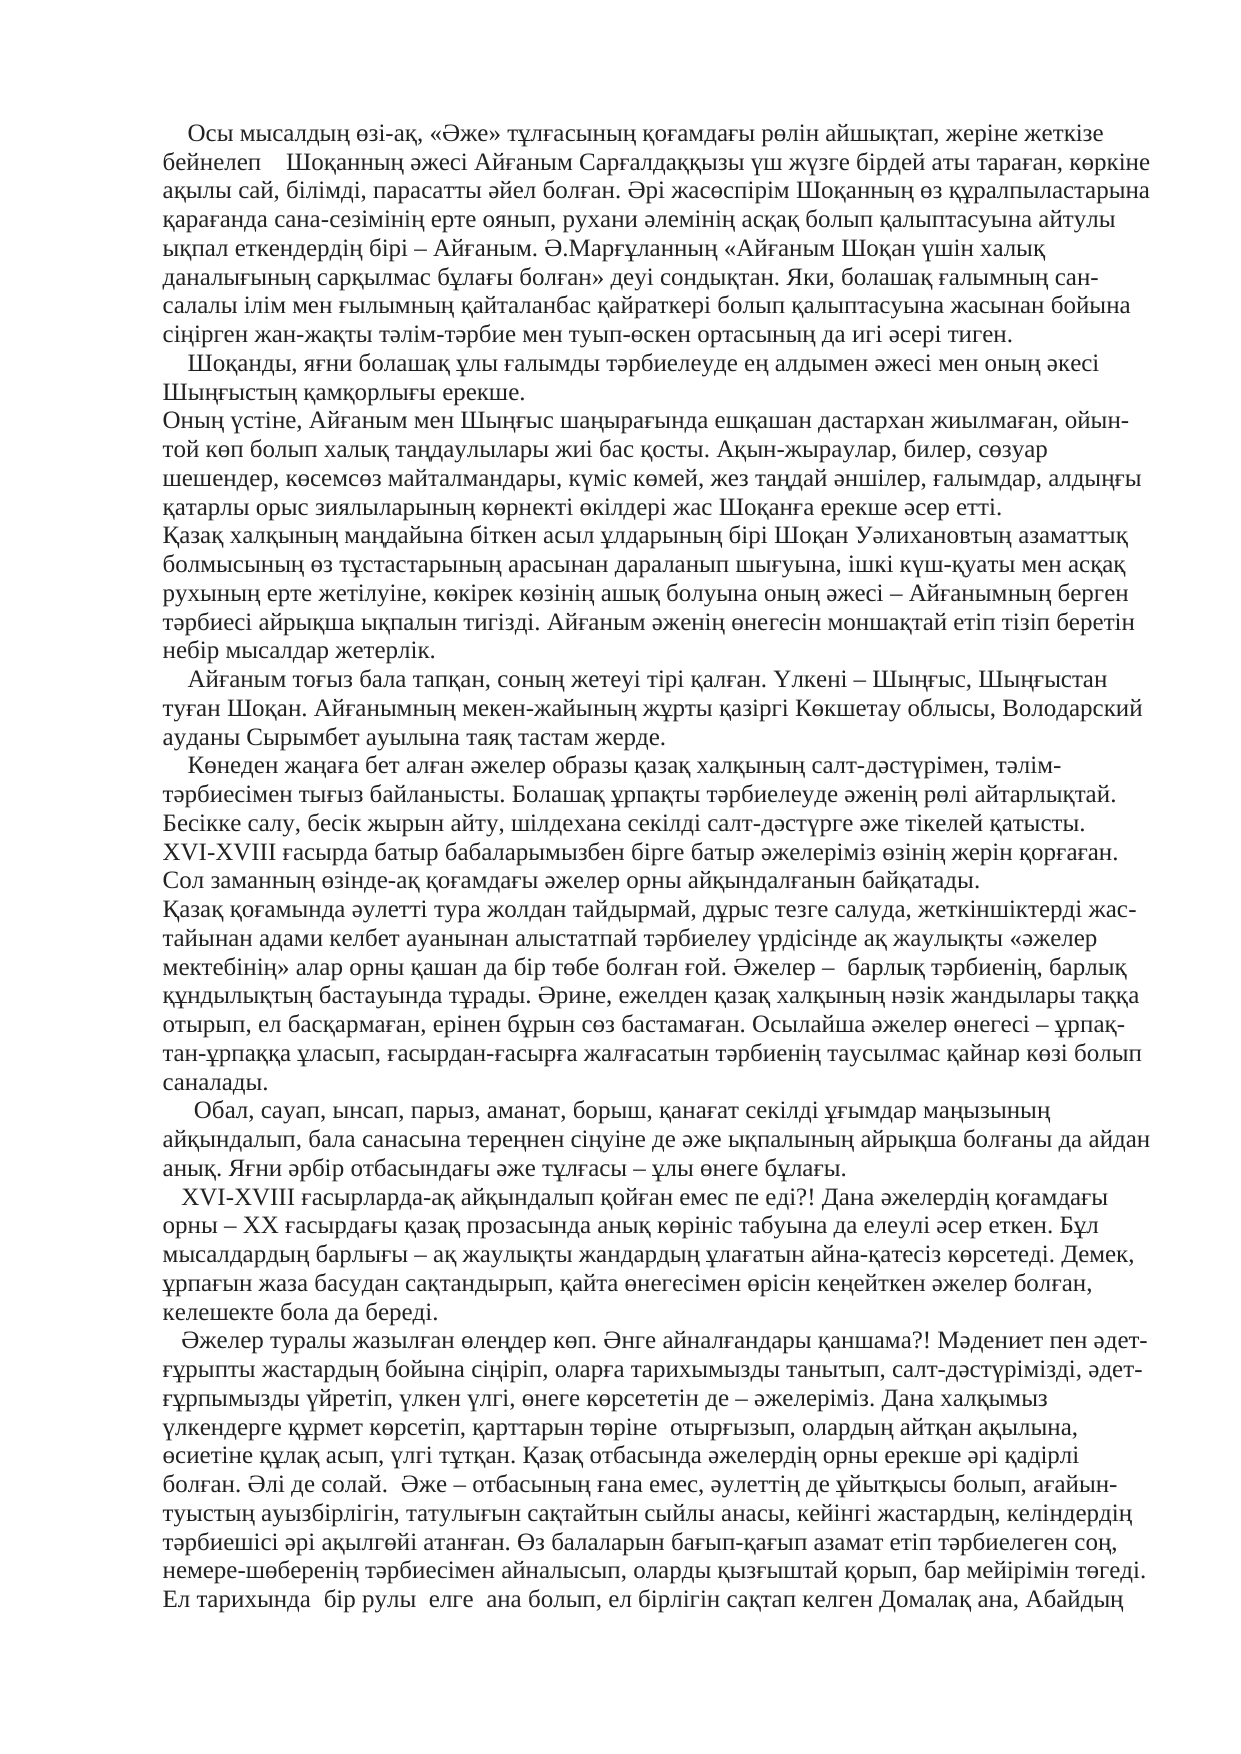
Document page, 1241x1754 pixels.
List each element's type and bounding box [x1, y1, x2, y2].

subtitle [162, 118, 1152, 1613]
